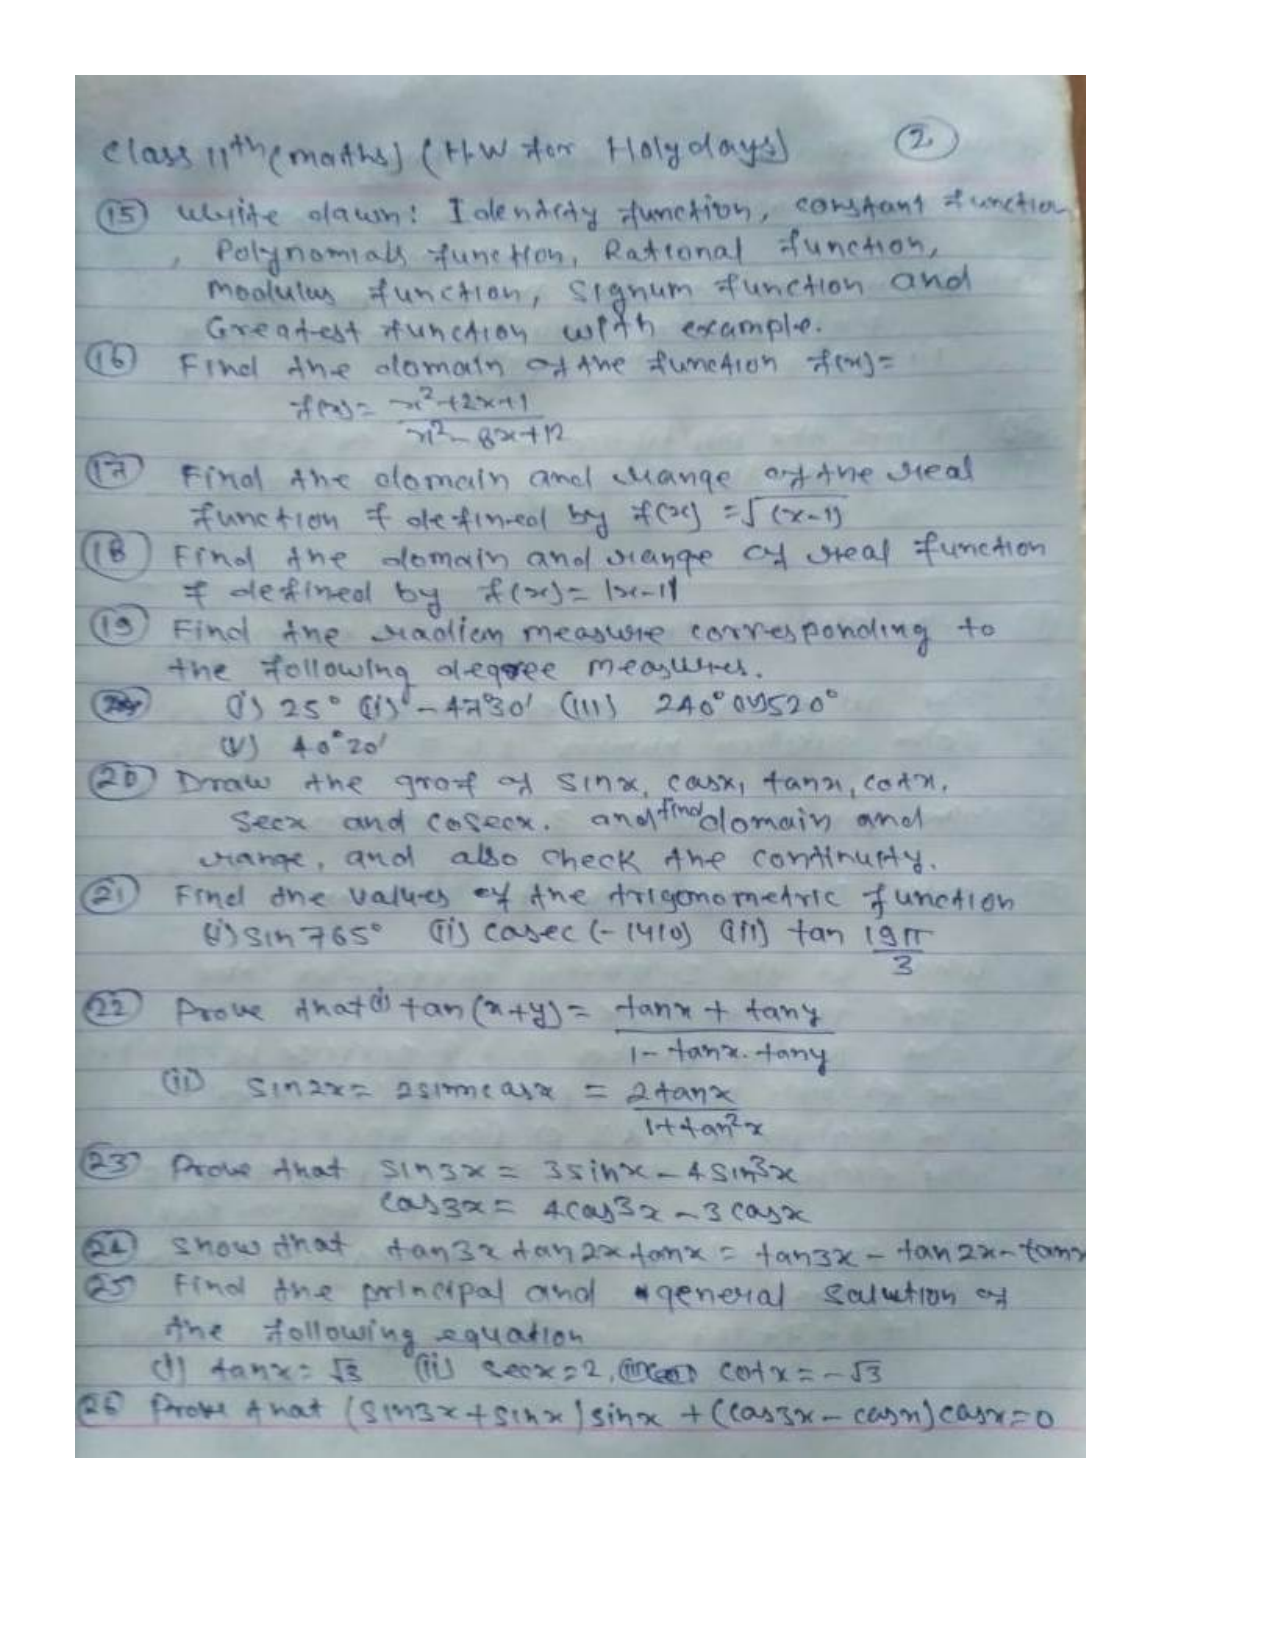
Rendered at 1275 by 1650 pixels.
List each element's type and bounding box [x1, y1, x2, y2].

picture [75, 75, 1086, 1458]
